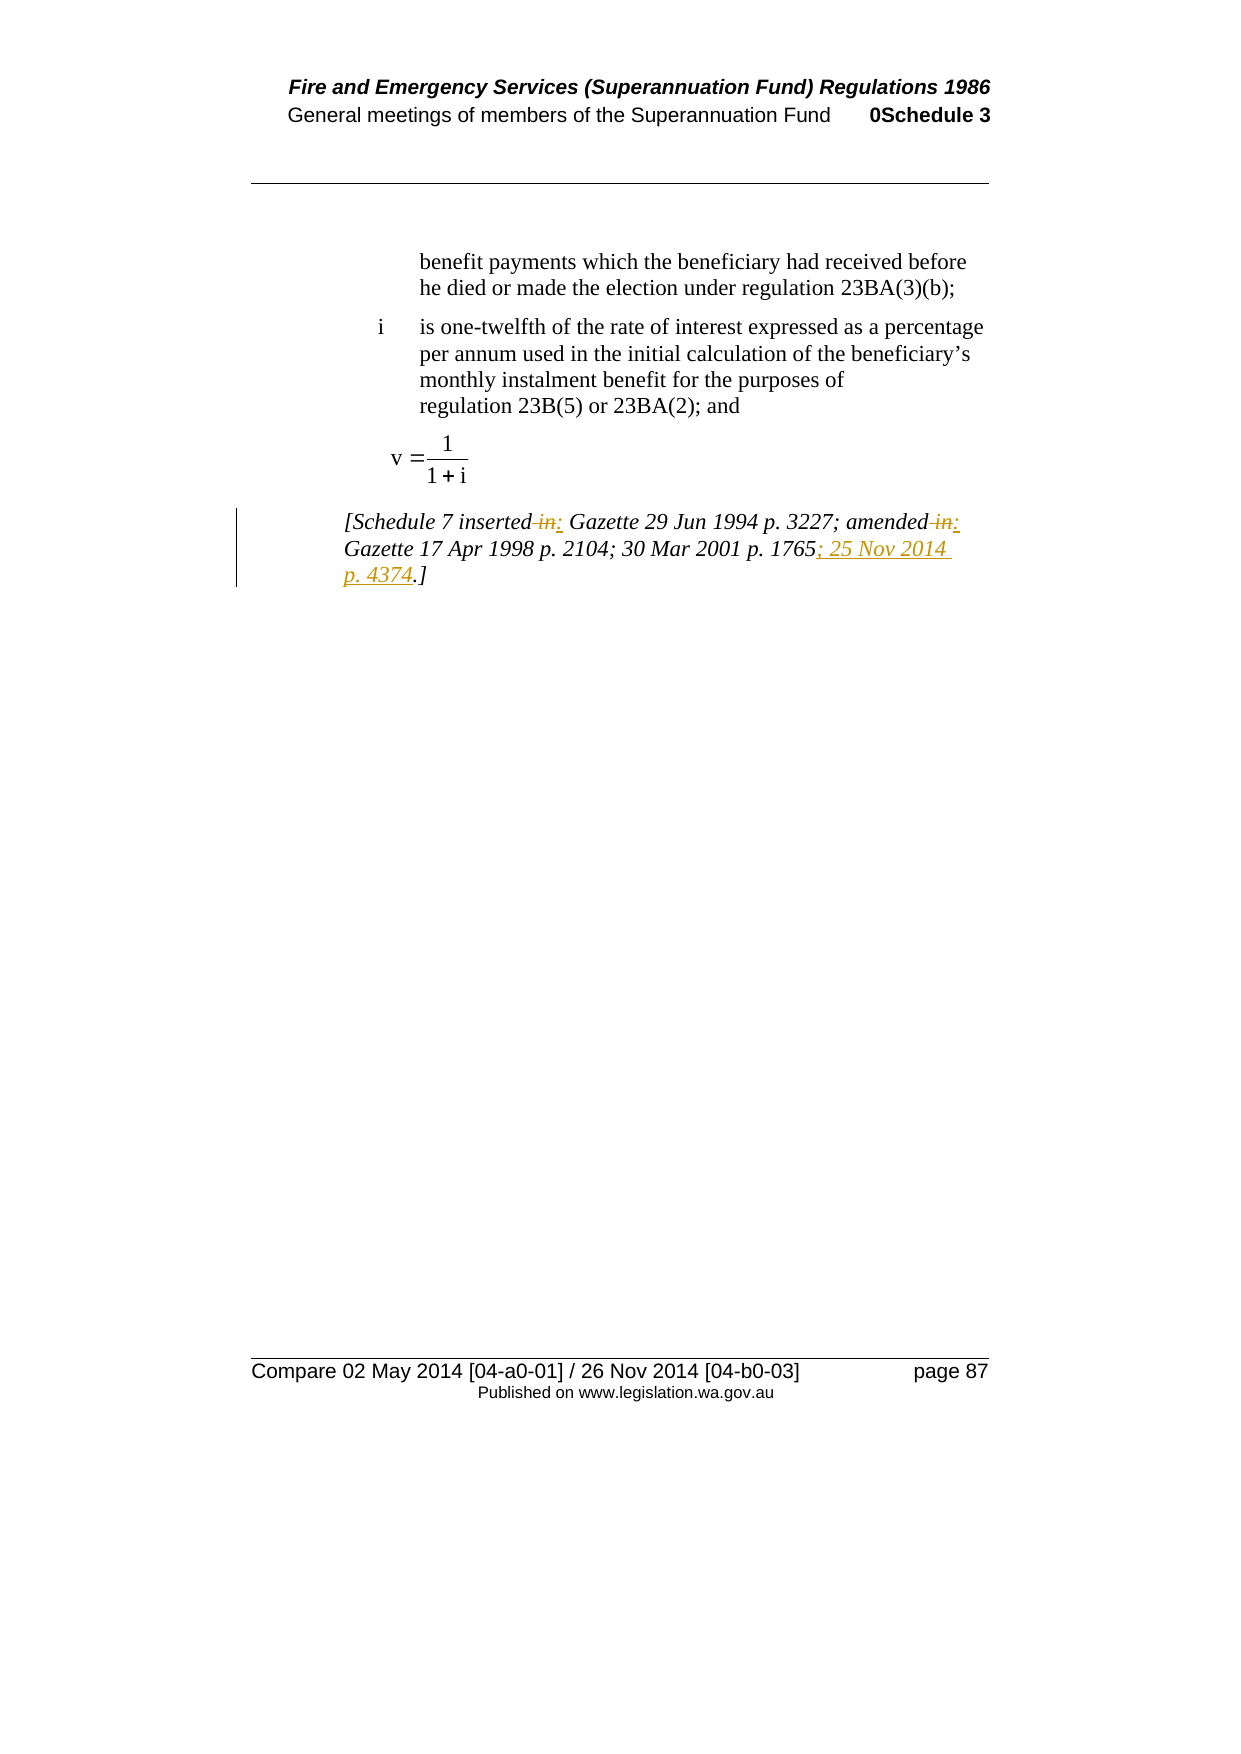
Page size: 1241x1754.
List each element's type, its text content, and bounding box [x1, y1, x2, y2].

text i is one-twelfth of the rate of interest expressed as a percentage per annum used in the initial calculation of the beneficiary’s monthly instalment benefit for the purposes of regulation 23B(5) or 23BA(2); and [251, 313, 989, 419]
text [Schedule 7 inserted Gazette 29 Jun 1994 p. 3227; amended Gazette 17 Apr 1998 p. 2104; 30 Mar 2001 p. 1765.] [251, 508, 989, 587]
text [251, 248, 989, 301]
